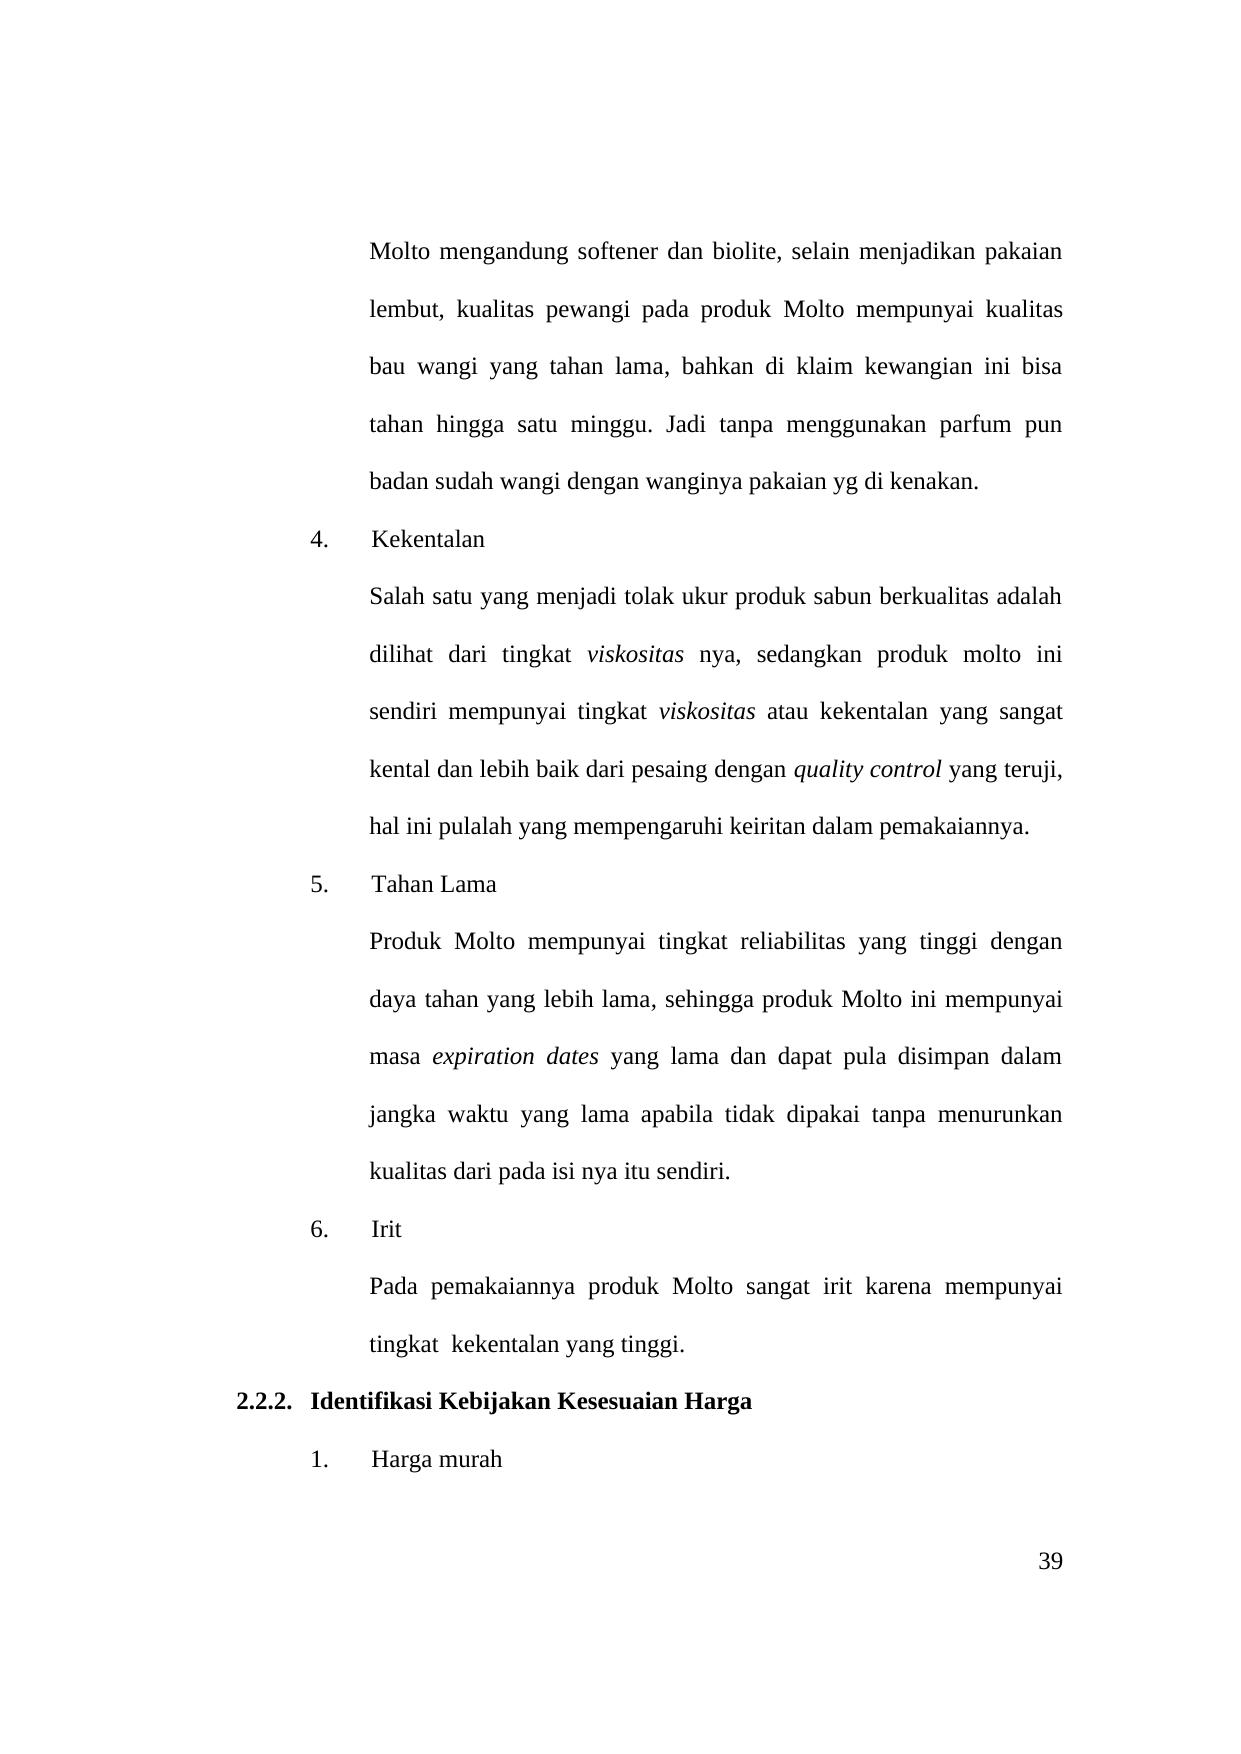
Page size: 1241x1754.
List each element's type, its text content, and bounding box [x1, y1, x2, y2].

text Molto mengandung softener dan biolite, selain menjadikan pakaian lembut, kualitas pewangi pada produk Molto mempunyai kualitas bau wangi yang tahan lama, bahkan di klaim kewangian ini bisa tahan hingga satu minggu. Jadi tanpa menggunakan parfum pun badan sudah wangi dengan wanginya pakaian yg di kenakan. [369, 236, 1063, 495]
text Pada pemakaiannya produk Molto sangat irit karena mempunyai tingkat kekentalan yang tinggi. [369, 1271, 1063, 1357]
list Identifikasi Kebijakan Kesesuaian Harga [236, 1386, 1063, 1415]
text Produk Molto mempunyai tingkat reliabilitas yang tinggi dengan daya tahan yang lebih lama, sehingga produk Molto ini mempunyai masa expiration dates yang lama dan dapat pula disimpan dalam jangka waktu yang lama apabila tidak dipakai tanpa menurunkan kualitas dari pada isi nya itu sendiri. [369, 926, 1063, 1185]
text 4. Kekentalan [310, 524, 1063, 552]
text 6. Irit [310, 1214, 1063, 1242]
text Salah satu yang menjadi tolak ukur produk sabun berkualitas adalah dilihat dari tingkat viskositas nya, sedangkan produk molto ini sendiri mempunyai tingkat viskositas atau kekentalan yang sangat kental dan lebih baik dari pesaing dengan quality control yang teruji, hal ini pulalah yang mempengaruhi keiritan dalam pemakaiannya. [369, 581, 1063, 840]
text 5. Tahan Lama [310, 869, 1063, 897]
text 1. Harga murah [310, 1444, 1063, 1472]
